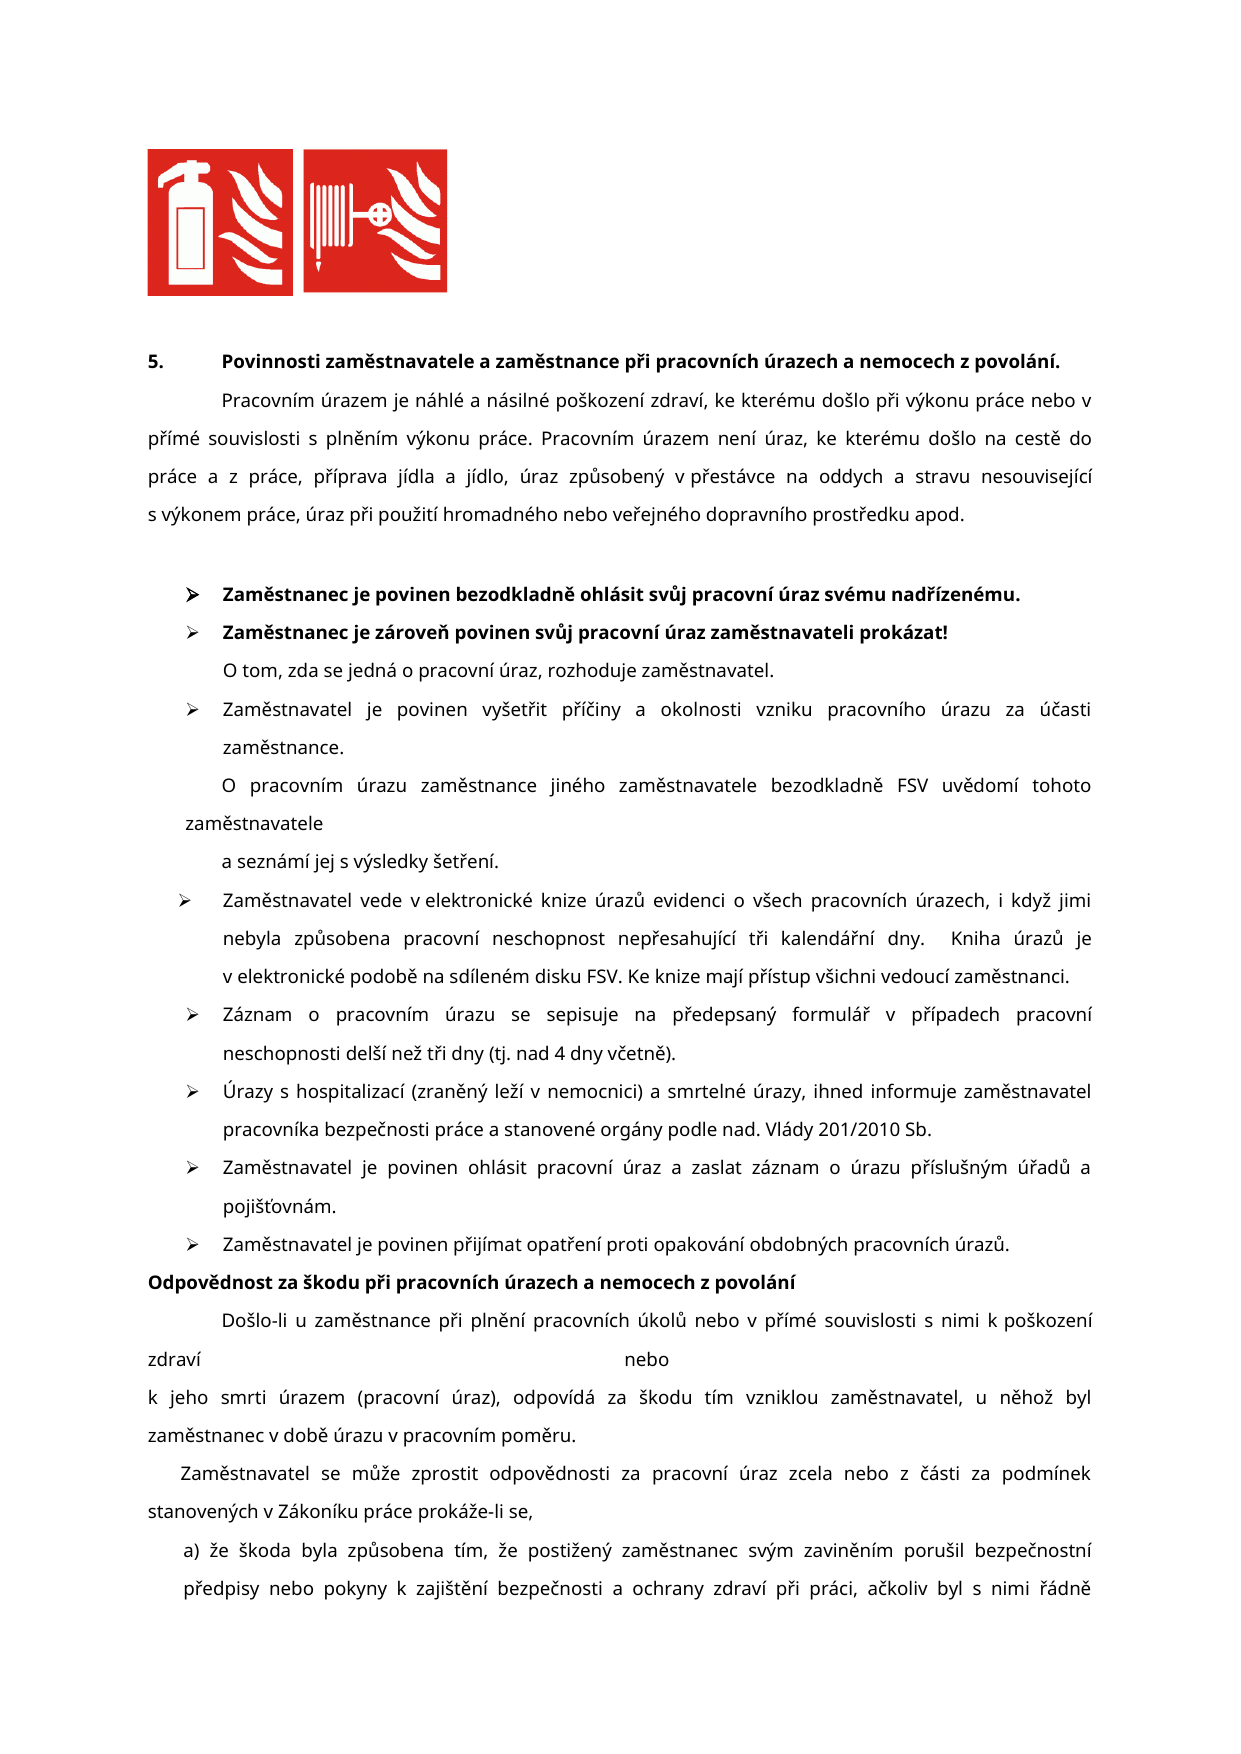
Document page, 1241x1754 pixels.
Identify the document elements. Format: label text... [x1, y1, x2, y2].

list Zaměstnavatel je povinen přijímat opatření proti opakování obdobných pracovních úrazů. [185, 1231, 1093, 1257]
list Úrazy s hospitalizací (zraněný leží v nemocnici) a smrtelné úrazy, ihned informuje zaměstnavatel pracovníka bezpečnosti práce a stanovené orgány podle nad. Vlády 201/2010 Sb. [185, 1078, 1093, 1142]
list Zaměstnanec je zároveň povinen svůj pracovní úraz zaměstnavateli prokázat! [185, 619, 1093, 645]
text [183, 1537, 1093, 1601]
text 5. Povinnosti zaměstnavatele a zaměstnance při pracovních úrazech a nemocech z povolání. [148, 349, 1093, 374]
list Zaměstnavatel vede v elektronické knize úrazů evidenci o všech pracovních úrazech, i když jimi nebyla způsobena pracovní neschopnost nepřesahující tři kalendářní dny. Kniha úrazů je v elektronické podobě na sdíleném disku FSV. Ke knize mají přístup všichni vedoucí zaměstnanci. [177, 887, 1093, 989]
text Zaměstnavatel se může zprostit odpovědnosti za pracovní úraz zcela nebo z části za podmínek stanovených v Zákoníku práce prokáže-li se, [148, 1461, 1093, 1524]
text Odpovědnost za škodu při pracovních úrazech a nemocech z povolání [148, 1269, 1093, 1295]
text Došlo-li u zaměstnance při plnění pracovních úkolů nebo v přímé souvislosti s nimi k poškození zdraví nebo k jeho smrti úrazem (pracovní úraz), odpovídá za škodu tím vzniklou zaměstnavatel, u něhož byl zaměstnanec v době úrazu v pracovním poměru. [148, 1308, 1093, 1448]
picture [300, 147, 449, 296]
text O tom, zda se jedná o pracovní úraz, rozhoduje zaměstnavatel. [185, 658, 1093, 683]
list Zaměstnavatel je povinen vyšetřit příčiny a okolnosti vzniku pracovního úrazu za účasti zaměstnance. [185, 696, 1093, 760]
text Pracovním úrazem je náhlé a násilné poškození zdraví, ke kterému došlo při výkonu práce nebo v přímé souvislosti s plněním výkonu práce. Pracovním úrazem není úraz, ke kterému došlo na cestě do práce a z práce, příprava jídla a jídlo, úraz způsobený v přestávce na oddych a stravu nesouvisející s výkonem práce, úraz při použití hromadného nebo veřejného dopravního prostředku apod. [148, 387, 1093, 527]
list Záznam o pracovním úrazu se sepisuje na předepsaný formulář v případech pracovní neschopnosti delší než tři dny (tj. nad 4 dny včetně). [185, 1002, 1093, 1066]
list Zaměstnanec je povinen bezodkladně ohlásit svůj pracovní úraz svému nadřízenému. [185, 581, 1093, 607]
text O pracovním úrazu zaměstnance jiného zaměstnavatele bezodkladně FSV uvědomí tohoto zaměstnavatele a seznámí jej s výsledky šetření. [185, 772, 1093, 874]
picture [147, 149, 293, 296]
list Zaměstnavatel je povinen ohlásit pracovní úraz a zaslat záznam o úrazu příslušným úřadů a pojišťovnám. [185, 1155, 1093, 1218]
